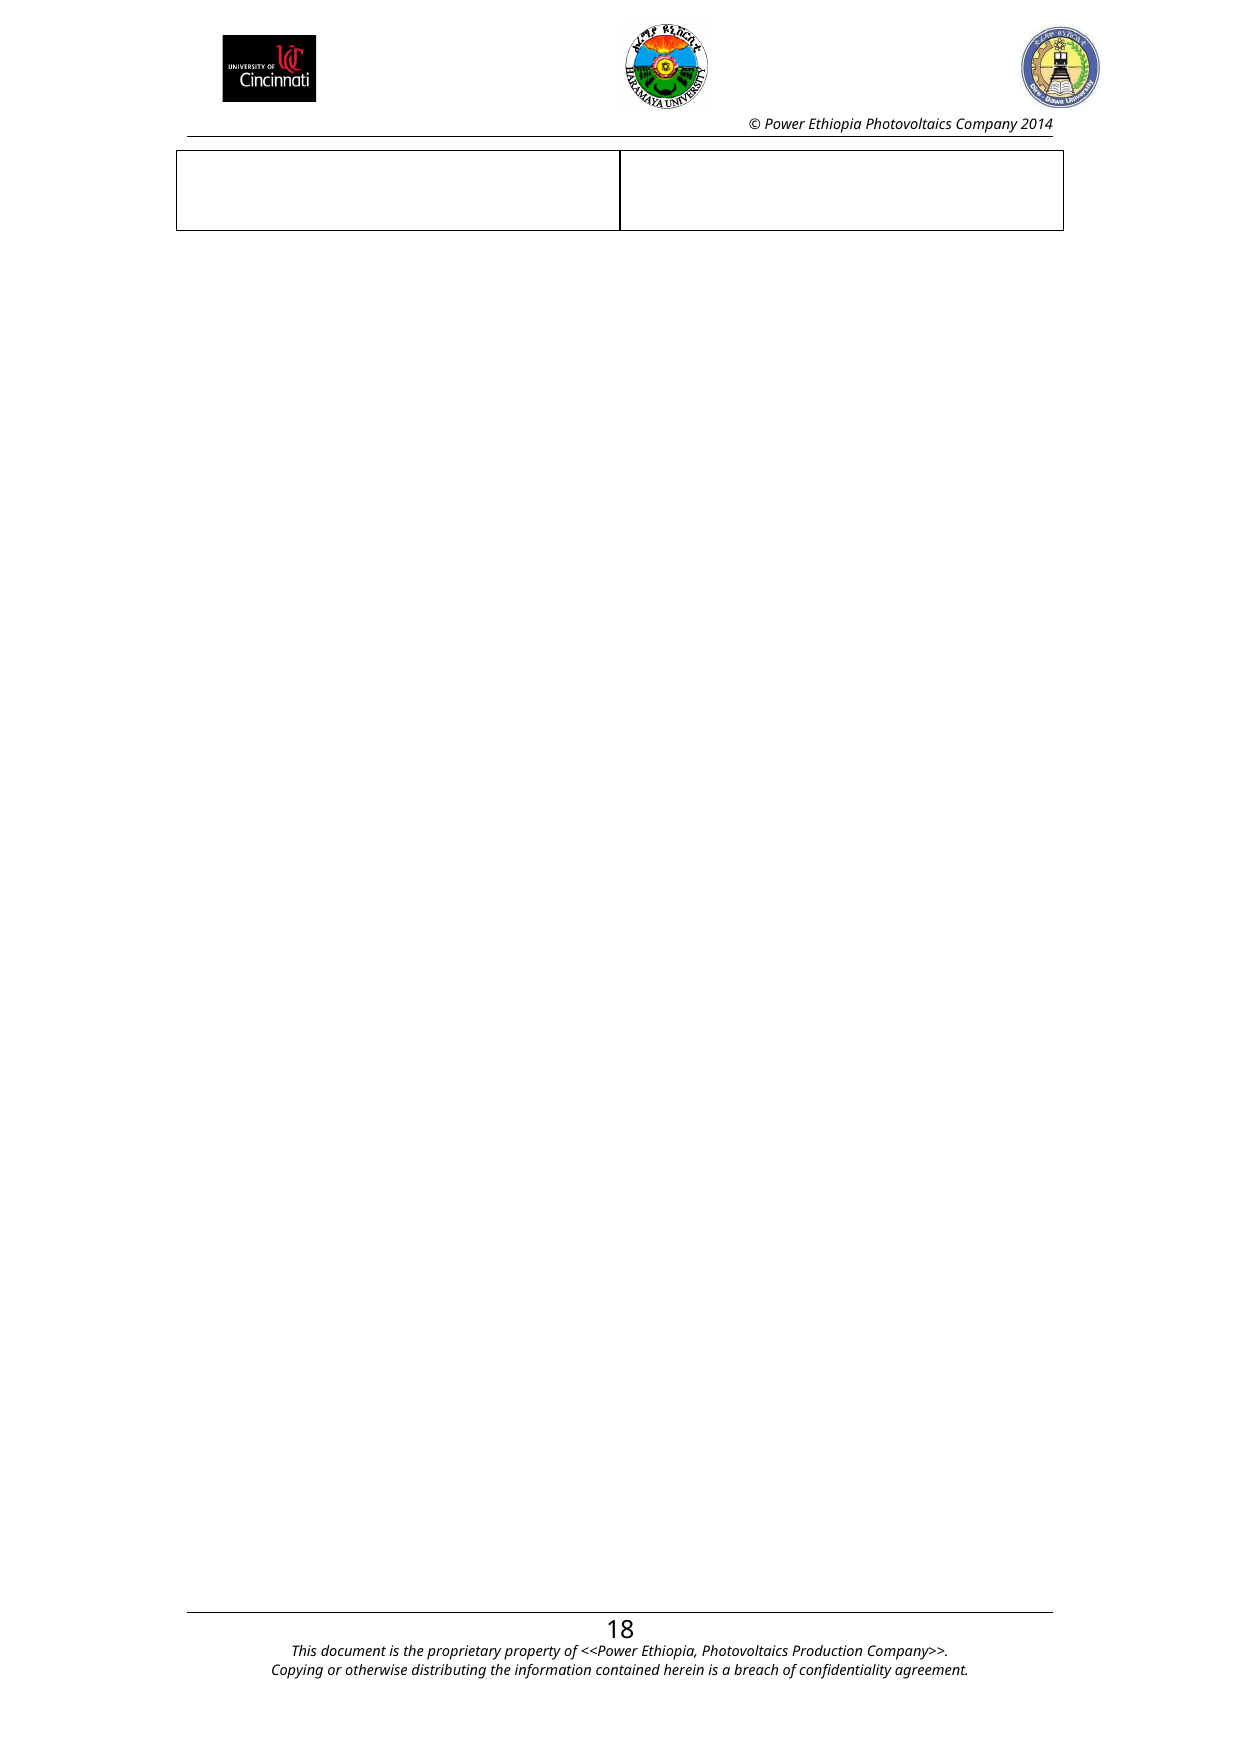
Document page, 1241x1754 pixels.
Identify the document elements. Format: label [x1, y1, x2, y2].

picture [222, 35, 317, 102]
picture [1020, 24, 1101, 108]
table_cell [177, 151, 619, 230]
table_cell [621, 151, 1063, 230]
picture [619, 18, 713, 113]
